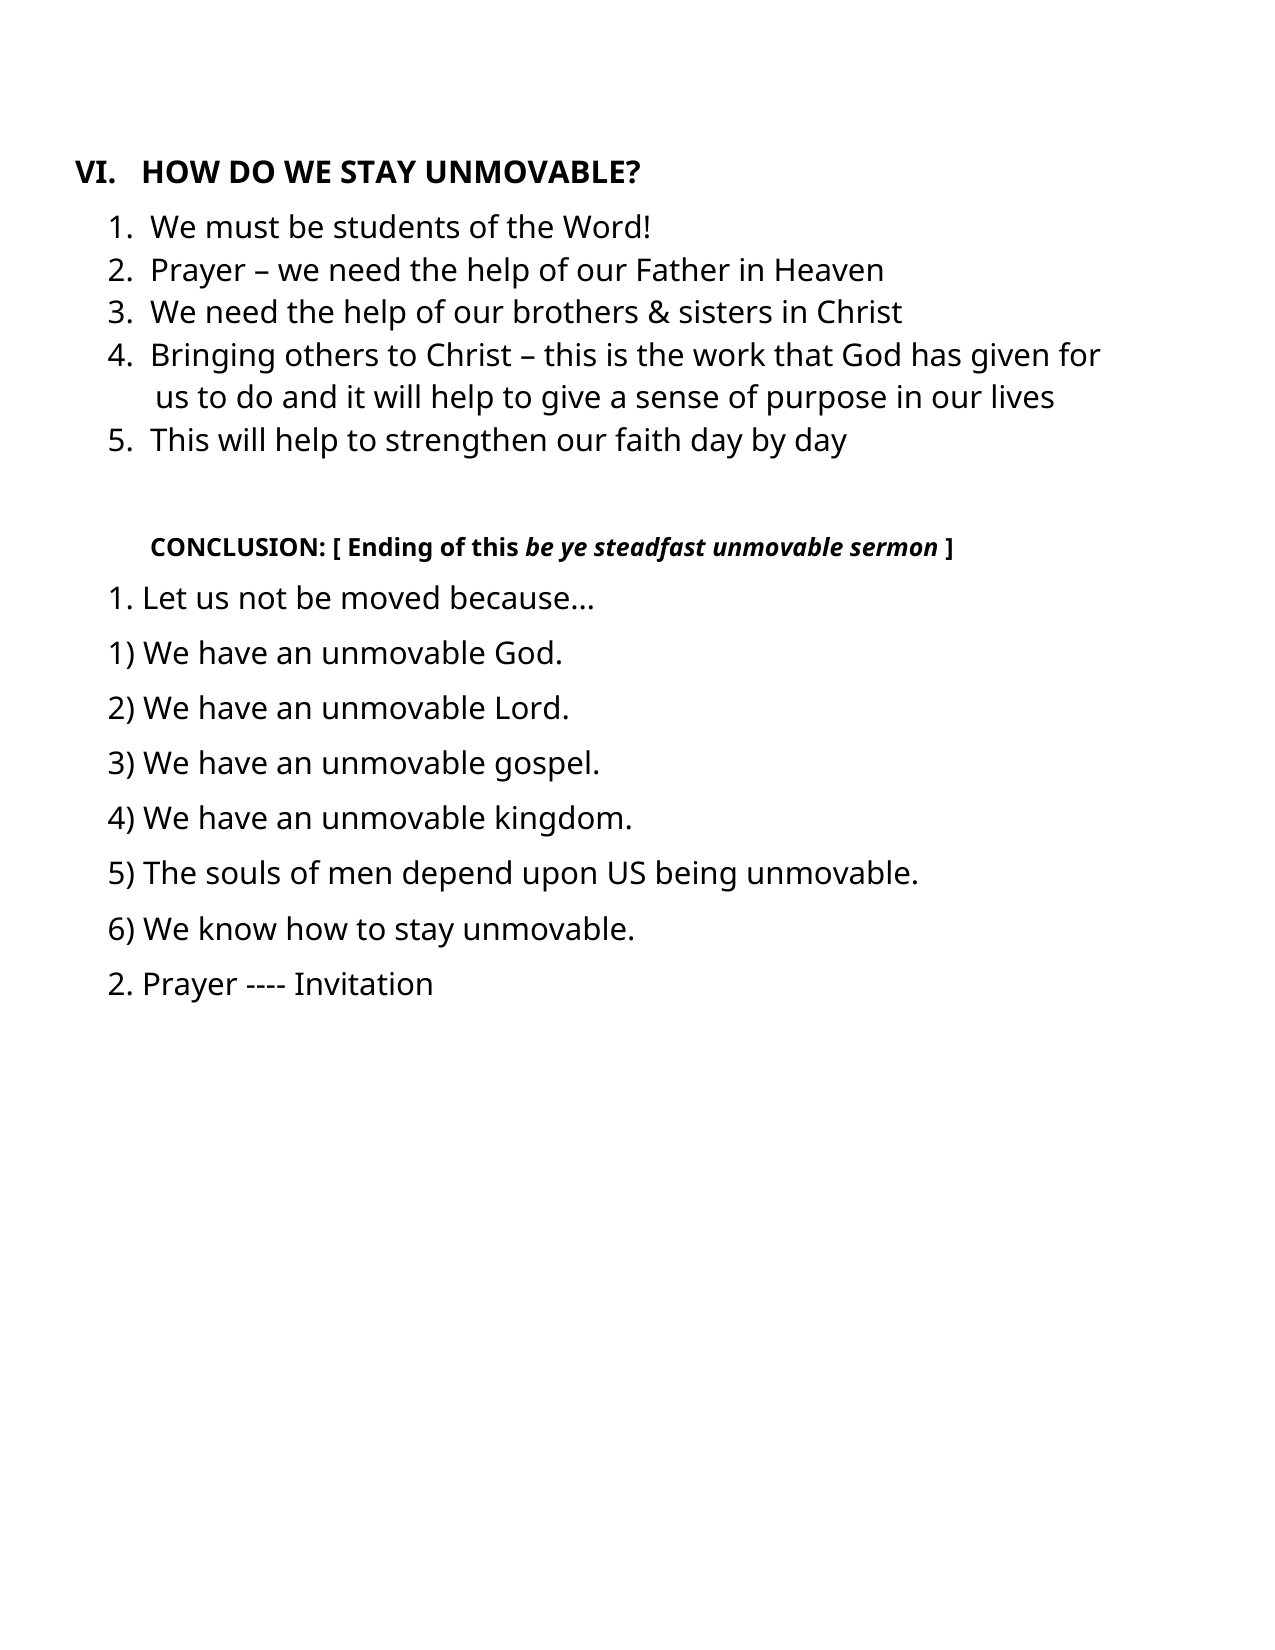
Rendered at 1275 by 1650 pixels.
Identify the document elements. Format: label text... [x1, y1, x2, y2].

text 3) We have an unmovable gospel. [107, 741, 1125, 784]
text 2. Prayer ---- Invitation [107, 962, 1125, 1004]
text 1. Let us not be moved because… [107, 576, 1125, 618]
text 6) We know how to stay unmovable. [107, 906, 1125, 949]
list This will help to strengthen our faith day by day [107, 418, 1125, 461]
text 1) We have an unmovable God. [107, 631, 1125, 673]
text 2) We have an unmovable Lord. [107, 686, 1125, 729]
list We must be students of the Word! [107, 205, 1125, 248]
text CONCLUSION: [ Ending of this be ye steadfast unmovable sermon ] [150, 528, 1125, 563]
list Prayer – we need the help of our Father in Heaven [107, 248, 1125, 290]
list Bringing others to Christ – this is the work that God has given for us to do and it will help to give a sense of purpose in our lives [107, 333, 1125, 418]
text VI. HOW DO WE STAY UNMOVABLE? [75, 150, 1125, 193]
list We need the help of our brothers & sisters in Christ [107, 290, 1125, 333]
text 5) The souls of men depend upon US being unmovable. [107, 851, 1125, 894]
text 4) We have an unmovable kingdom. [107, 796, 1125, 839]
